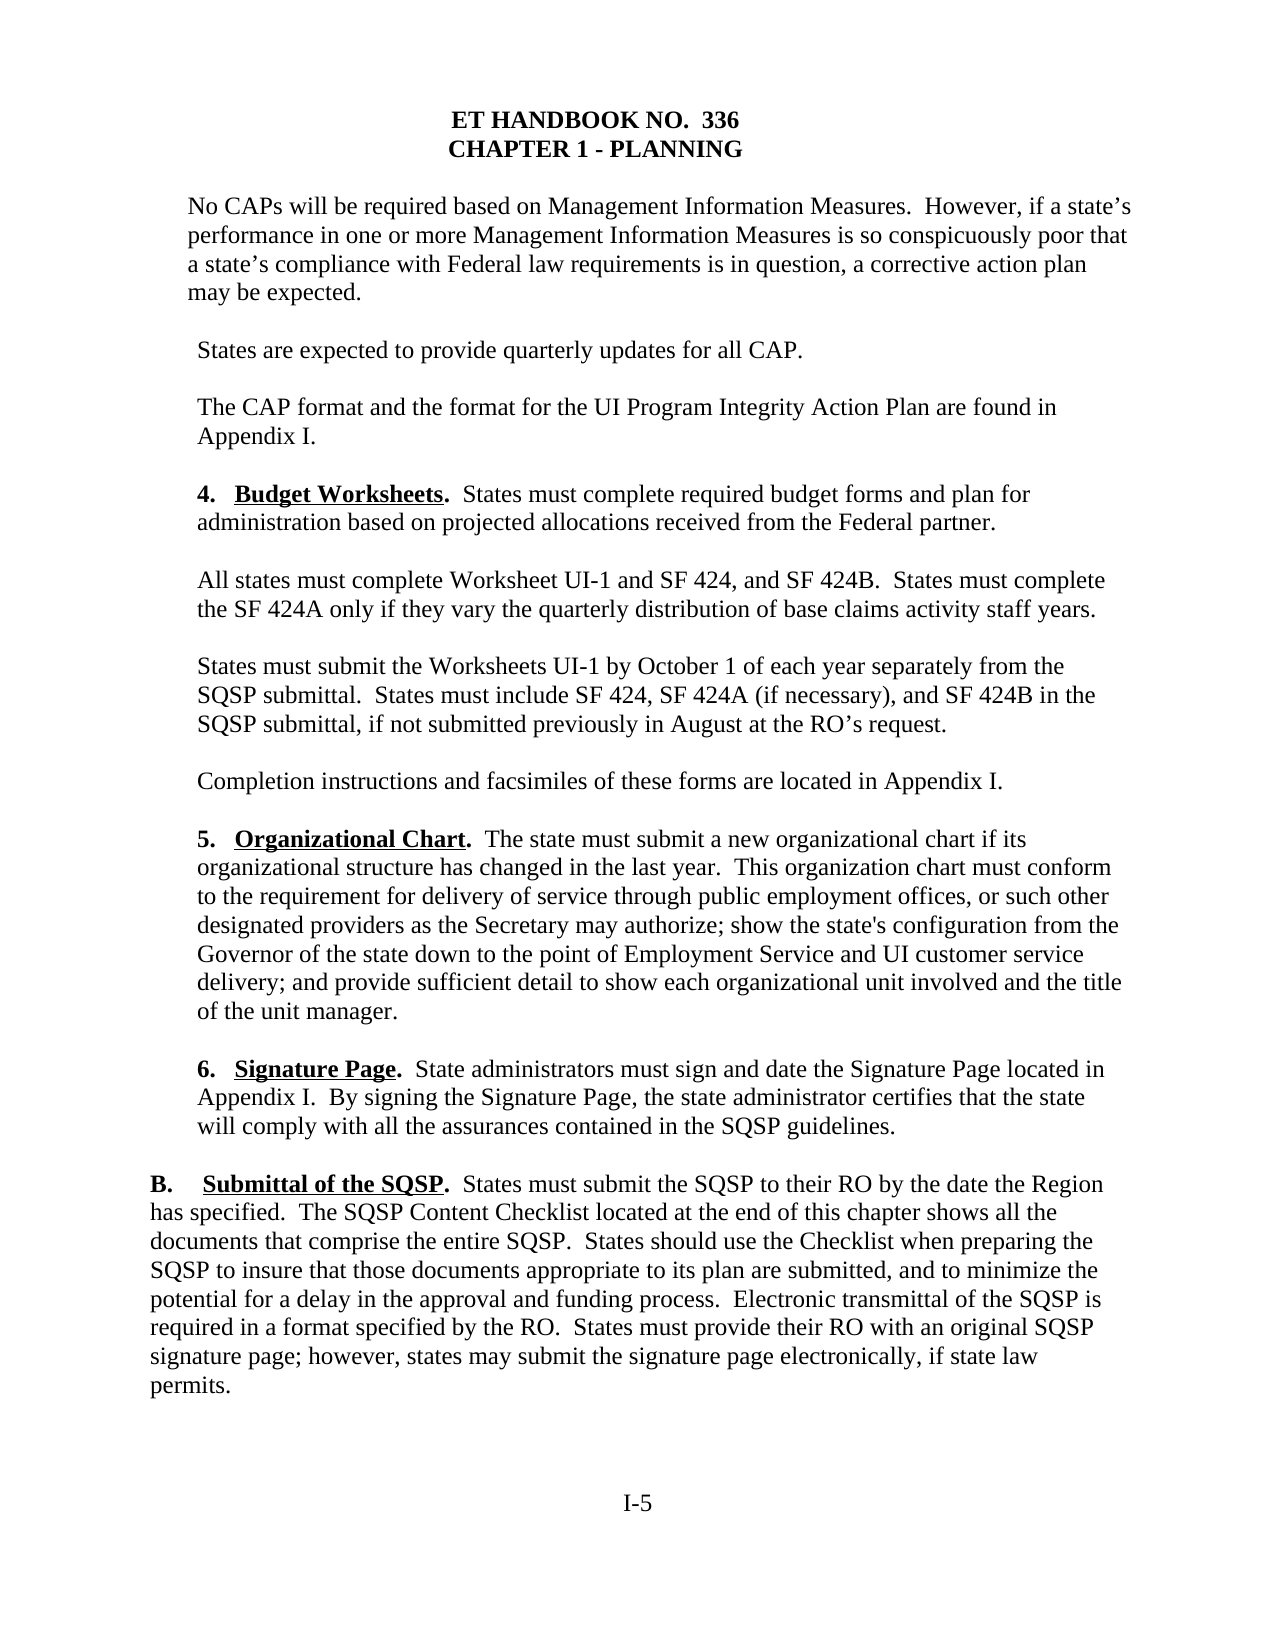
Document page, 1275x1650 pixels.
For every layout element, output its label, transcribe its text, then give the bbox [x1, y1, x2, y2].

text The CAP format and the format for the UI Program Integrity Action Plan are found in Appendix I. [197, 392, 1125, 450]
text States are expected to provide quarterly updates for all CAP. [197, 335, 1125, 364]
text No CAPs will be required based on Management Information Measures. However, if a state’s performance in one or more Management Information Measures is so conspicuously poor that a state’s compliance with Federal law requirements is in question, a corrective action plan may be expected. [187, 191, 1134, 306]
text Completion instructions and facsimiles of these forms are located in Appendix I. [197, 766, 1144, 795]
text States must submit the Worksheets UI-1 by October 1 of each year separately from the SQSP submittal. States must include SF 424, SF 424A (if necessary), and SF 424B in the SQSP submittal, if not submitted previously in August at the RO’s request. [197, 651, 1125, 737]
list Budget Worksheets. States must complete required budget forms and plan for administration based on projected allocations received from the Federal partner. [197, 479, 1125, 536]
list Submittal of the SQSP. States must submit the SQSP to their RO by the date the Region has specified. The SQSP Content Checklist located at the end of this chapter shows all the documents that comprise the entire SQSP. States should use the Checklist when preparing the SQSP to insure that those documents appropriate to its plan are submitted, and to minimize the potential for a delay in the approval and funding process. Electronic transmittal of the SQSP is required in a format specified by the RO. States must provide their RO with an original SQSP signature page; however, states may submit the signature page electronically, if state law permits. [150, 1169, 1125, 1399]
text All states must complete Worksheet UI-1 and SF 424, and SF 424B. States must complete the SF 424A only if they vary the quarterly distribution of base claims activity staff years. [197, 565, 1125, 622]
list Organizational Chart. The state must submit a new organizational chart if its organizational structure has changed in the last year. This organization chart must conform to the requirement for delivery of service through public employment offices, or such other designated providers as the Secretary may authorize; show the state's configuration from the Governor of the state down to the point of Employment Service and UI customer service delivery; and provide sufficient detail to show each organizational unit involved and the title of the unit manager. [197, 824, 1125, 1025]
list Signature Page. State administrators must sign and date the Signature Page located in Appendix I. By signing the Signature Page, the state administrator certifies that the state will comply with all the assurances contained in the SQSP guidelines. [197, 1054, 1125, 1140]
